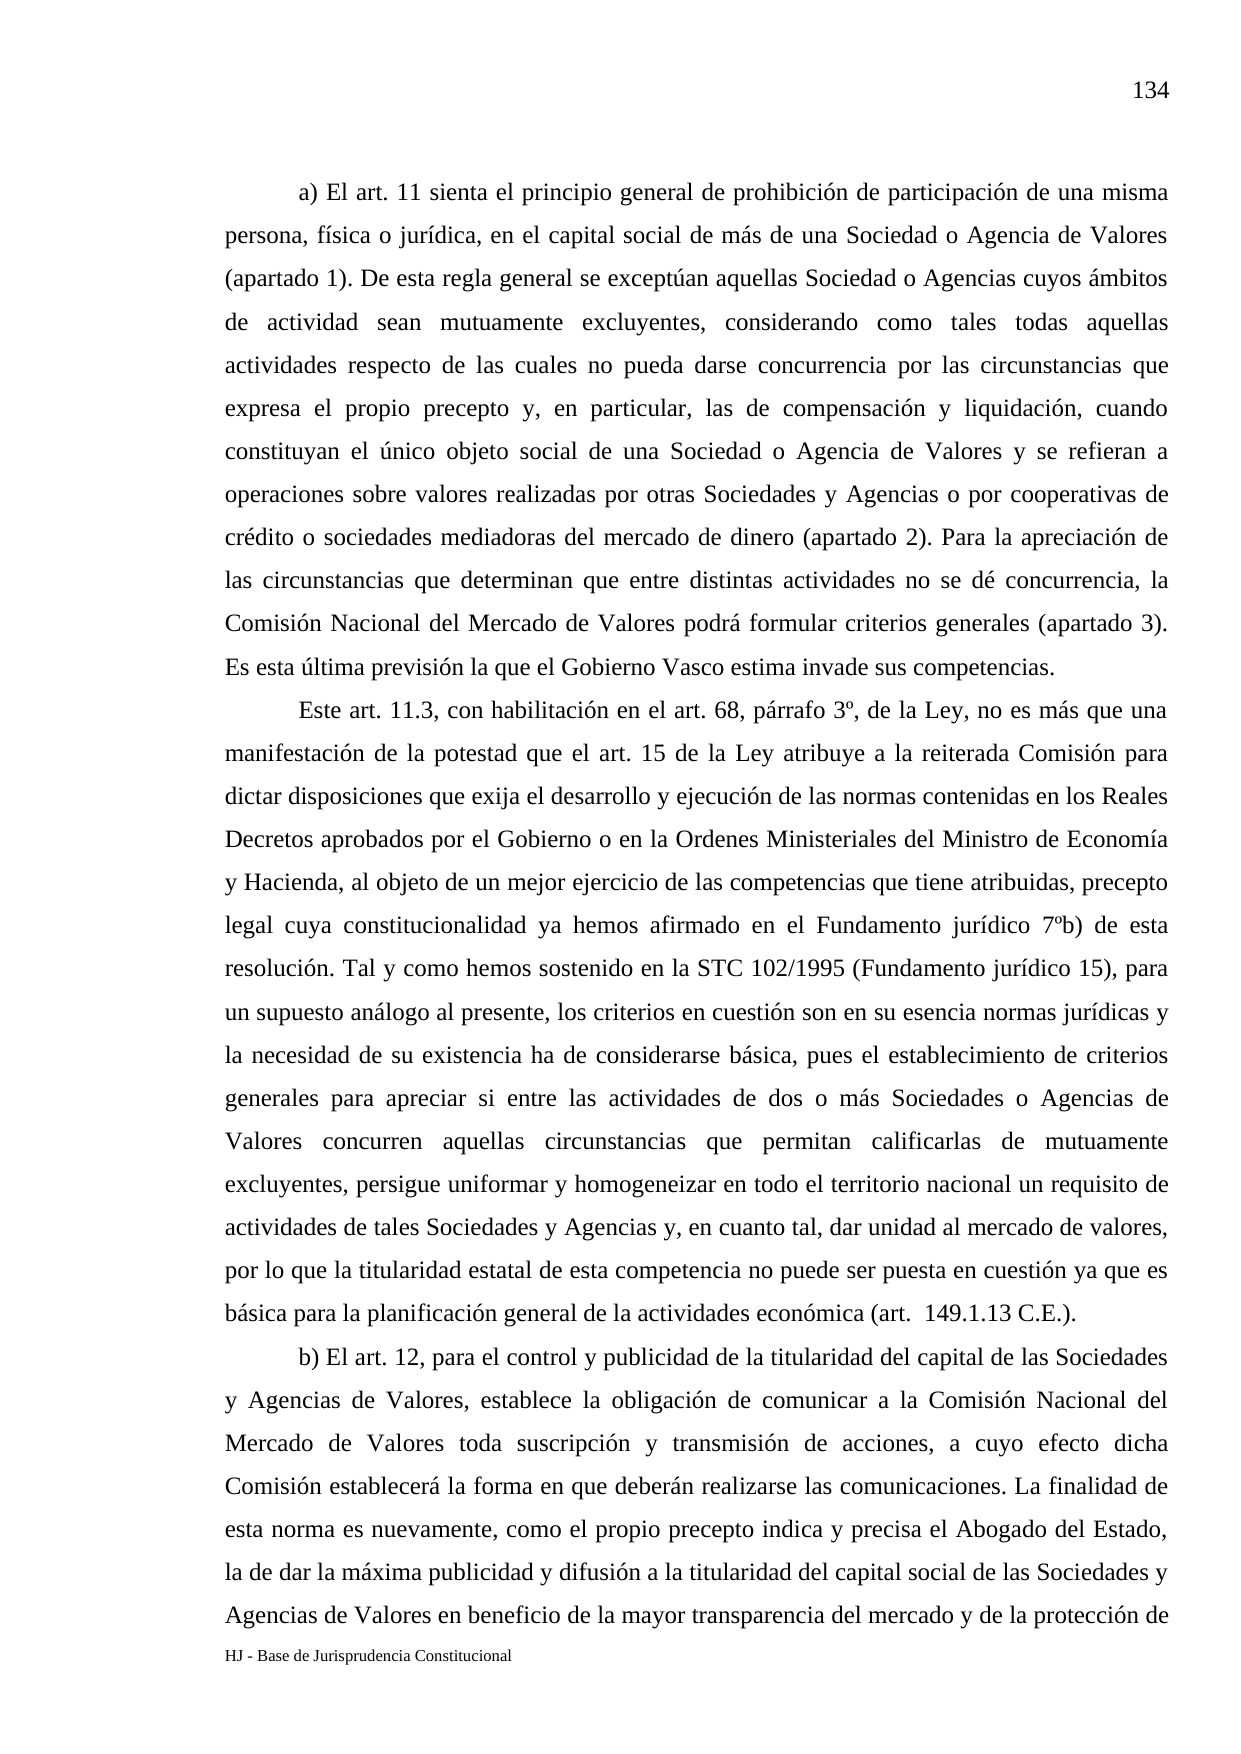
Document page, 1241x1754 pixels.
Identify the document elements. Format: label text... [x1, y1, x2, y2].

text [224, 1342, 1169, 1629]
text Este art. 11.3, con habilitación en el art. 68, párrafo 3º, de la Ley, no es más que una manifestación de la potestad que el art. 15 de la Ley atribuye a la reiterada Comisión para dictar disposiciones que exija el desarrollo y ejecución de las normas contenidas en los Reales Decretos aprobados por el Gobierno o en la Ordenes Ministeriales del Ministro de Economía y Hacienda, al objeto de un mejor ejercicio de las competencias que tiene atribuidas, precepto legal cuya constitucionalidad ya hemos afirmado en el Fundamento jurídico 7ºb) de esta resolución. Tal y como hemos sostenido en la STC 102/1995 (Fundamento jurídico 15), para un supuesto análogo al presente, los criterios en cuestión son en su esencia normas jurídicas y la necesidad de su existencia ha de considerarse básica, pues el establecimiento de criterios generales para apreciar si entre las actividades de dos o más Sociedades o Agencias de Valores concurren aquellas circunstancias que permitan calificarlas de mutuamente excluyentes, persigue uniformar y homogeneizar en todo el territorio nacional un requisito de actividades de tales Sociedades y Agencias y, en cuanto tal, dar unidad al mercado de valores, por lo que la titularidad estatal de esta competencia no puede ser puesta en cuestión ya que es básica para la planificación general de la actividades económica (art. 149.1.13 C.E.). [224, 695, 1169, 1327]
text a) El art. 11 sienta el principio general de prohibición de participación de una misma persona, física o jurídica, en el capital social de más de una Sociedad o Agencia de Valores (apartado 1). De esta regla general se exceptúan aquellas Sociedad o Agencias cuyos ámbitos de actividad sean mutuamente excluyentes, considerando como tales todas aquellas actividades respecto de las cuales no pueda darse concurrencia por las circunstancias que expresa el propio precepto y, en particular, las de compensación y liquidación, cuando constituyan el único objeto social de una Sociedad o Agencia de Valores y se refieran a operaciones sobre valores realizadas por otras Sociedades y Agencias o por cooperativas de crédito o sociedades mediadoras del mercado de dinero (apartado 2). Para la apreciación de las circunstancias que determinan que entre distintas actividades no se dé concurrencia, la Comisión Nacional del Mercado de Valores podrá formular criterios generales (apartado 3). Es esta última previsión la que el Gobierno Vasco estima invade sus competencias. [224, 177, 1169, 680]
